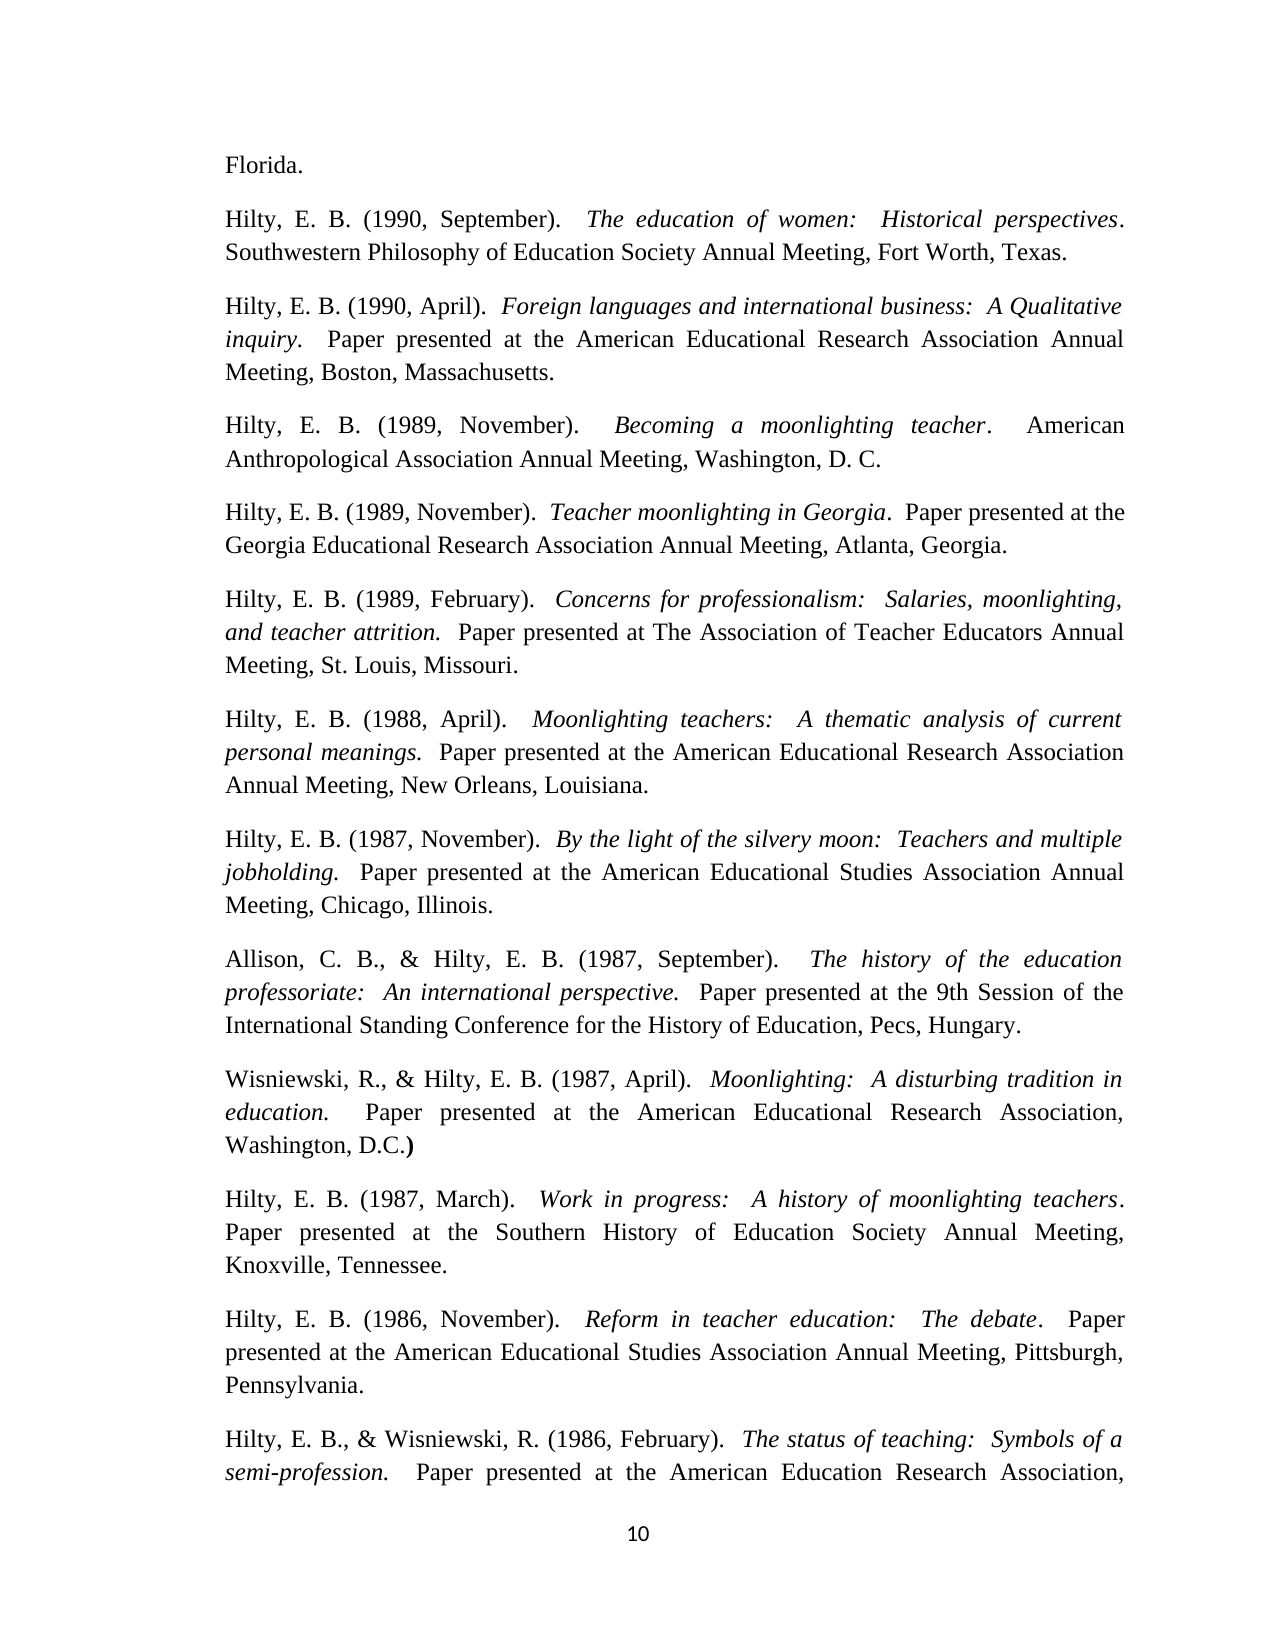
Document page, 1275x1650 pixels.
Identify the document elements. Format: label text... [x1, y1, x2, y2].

text Hilty, E. B. (1987, March). Work in progress: A history of moonlighting teachers. Paper presented at the Southern History of Education Society Annual Meeting, Knoxville, Tennessee. [225, 1184, 1125, 1279]
text Hilty, E. B. (1990, April). Foreign languages and international business: A Qualitative inquiry. Paper presented at the American Educational Research Association Annual Meeting, Boston, Massachusetts. [225, 291, 1125, 386]
text Hilty, E. B. (1989, November). Teacher moonlighting in Georgia. Paper presented at the Georgia Educational Research Association Annual Meeting, Atlanta, Georgia. [225, 497, 1125, 559]
text Hilty, E. B. (1990, September). The education of women: Historical perspectives. Southwestern Philosophy of Education Society Annual Meeting, Fort Worth, Texas. [225, 204, 1125, 266]
text Allison, C. B., & Hilty, E. B. (1987, September). The history of the education professoriate: An international perspective. Paper presented at the 9th Session of the International Standing Conference for the History of Education, Pecs, Hungary. [225, 944, 1125, 1039]
text Hilty, E. B. (1989, November). Becoming a moonlighting teacher. American Anthropological Association Annual Meeting, Washington, D. C. [225, 411, 1125, 472]
text Hilty, E. B. (1987, November). By the light of the silvery moon: Teachers and multiple jobholding. Paper presented at the American Educational Studies Association Annual Meeting, Chicago, Illinois. [225, 824, 1125, 919]
text Hilty, E. B. (1986, November). Reform in teacher education: The debate. Paper presented at the American Educational Studies Association Annual Meeting, Pittsburgh, Pennsylvania. [225, 1304, 1125, 1398]
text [225, 150, 1125, 179]
text Hilty, E. B. (1988, April). Moonlighting teachers: A thematic analysis of current personal meanings. Paper presented at the American Educational Research Association Annual Meeting, New Orleans, Louisiana. [225, 704, 1125, 799]
text Wisniewski, R., & Hilty, E. B. (1987, April). Moonlighting: A disturbing tradition in education. Paper presented at the American Educational Research Association, Washington, D.C.) [225, 1064, 1125, 1159]
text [225, 1424, 1125, 1485]
text Hilty, E. B. (1989, February). Concerns for professionalism: Salaries, moonlighting, and teacher attrition. Paper presented at The Association of Teacher Educators Annual Meeting, St. Louis, Missouri. [225, 584, 1125, 679]
